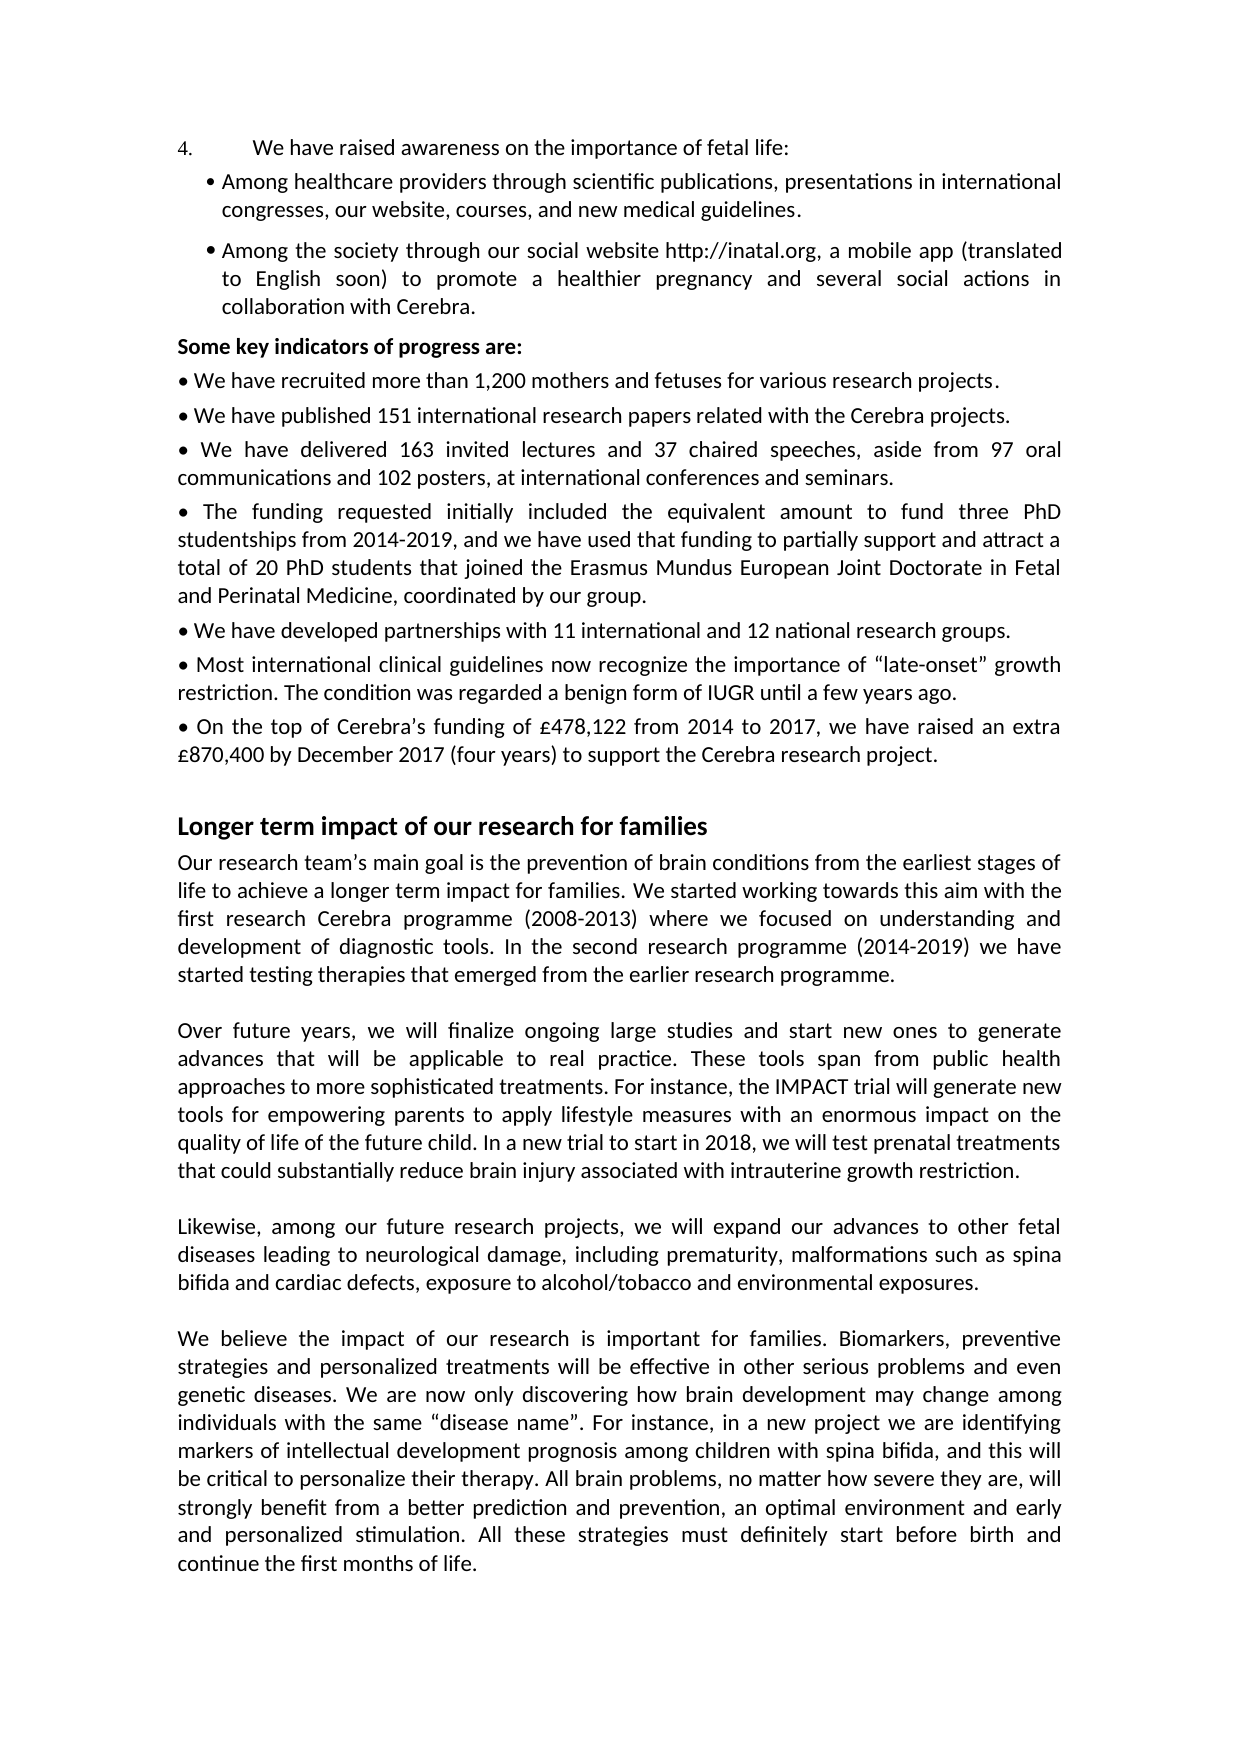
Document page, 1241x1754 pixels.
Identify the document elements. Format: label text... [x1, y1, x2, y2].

list Among healthcare providers through scientific publications, presentations in international congresses, our website, courses, and new medical guidelines. [207, 167, 1063, 223]
text Longer term impact of our research for families [177, 809, 1063, 842]
text • We have recruited more than 1,200 mothers and fetuses for various research projects. [177, 367, 1063, 394]
list We have raised awareness on the importance of fetal life: [177, 133, 1063, 161]
text • We have published 151 international research papers related with the Cerebra projects. [177, 401, 1063, 429]
text Likewise, among our future research projects, we will expand our advances to other fetal diseases leading to neurological damage, including prematurity, malformations such as spina bifida and cardiac defects, exposure to alcohol/tobacco and environmental exposures. [177, 1212, 1063, 1296]
text • On the top of Cerebra’s funding of £478,122 from 2014 to 2017, we have raised an extra £870,400 by December 2017 (four years) to support the Cerebra research project. [177, 712, 1063, 768]
text We believe the impact of our research is important for families. Biomarkers, preventive strategies and personalized treatments will be effective in other serious problems and even genetic diseases. We are now only discovering how brain development may change among individuals with the same “disease name”. For instance, in a new project we are identifying markers of intellectual development prognosis among children with spina bifida, and this will be critical to personalize their therapy. All brain problems, no matter how severe they are, will strongly benefit from a better prediction and prevention, an optimal environment and early and personalized stimulation. All these strategies must definitely start before birth and continue the first months of life. [177, 1324, 1063, 1577]
text • Most international clinical guidelines now recognize the importance of “late-onset” growth restriction. The condition was regarded a benign form of IUGR until a few years ago. [177, 650, 1063, 706]
list Among the society through our social website http://inatal.org, a mobile app (translated to English soon) to promote a healthier pregnancy and several social actions in collaboration with Cerebra. [207, 236, 1063, 320]
text Our research team’s main goal is the prevention of brain conditions from the earliest stages of life to achieve a longer term impact for families. We started working towards this aim with the first research Cerebra programme (2008-2013) where we focused on understanding and development of diagnostic tools. In the second research programme (2014-2019) we have started testing therapies that emerged from the earlier research programme. [177, 876, 1063, 988]
text Some key indicators of progress are: [177, 332, 1063, 360]
text • The funding requested initially included the equivalent amount to fund three PhD studentships from 2014-2019, and we have used that funding to partially support and attract a total of 20 PhD students that joined the Erasmus Mundus European Joint Doctorate in Fetal and Perinatal Medicine, coordinated by our group. [177, 497, 1063, 609]
text Over future years, we will finalize ongoing large studies and start new ones to generate advances that will be applicable to real practice. These tools span from public health approaches to more sophisticated treatments. For instance, the IMPACT trial will generate new tools for empowering parents to apply lifestyle measures with an enormous impact on the quality of life of the future child. In a new trial to start in 2018, we will test prenatal treatments that could substantially reduce brain injury associated with intrauterine growth restriction. [177, 1016, 1063, 1184]
text • We have delivered 163 invited lectures and 37 chaired speeches, aside from 97 oral communications and 102 posters, at international conferences and seminars. [177, 435, 1063, 491]
text • We have developed partnerships with 11 international and 12 national research groups. [177, 616, 1063, 644]
